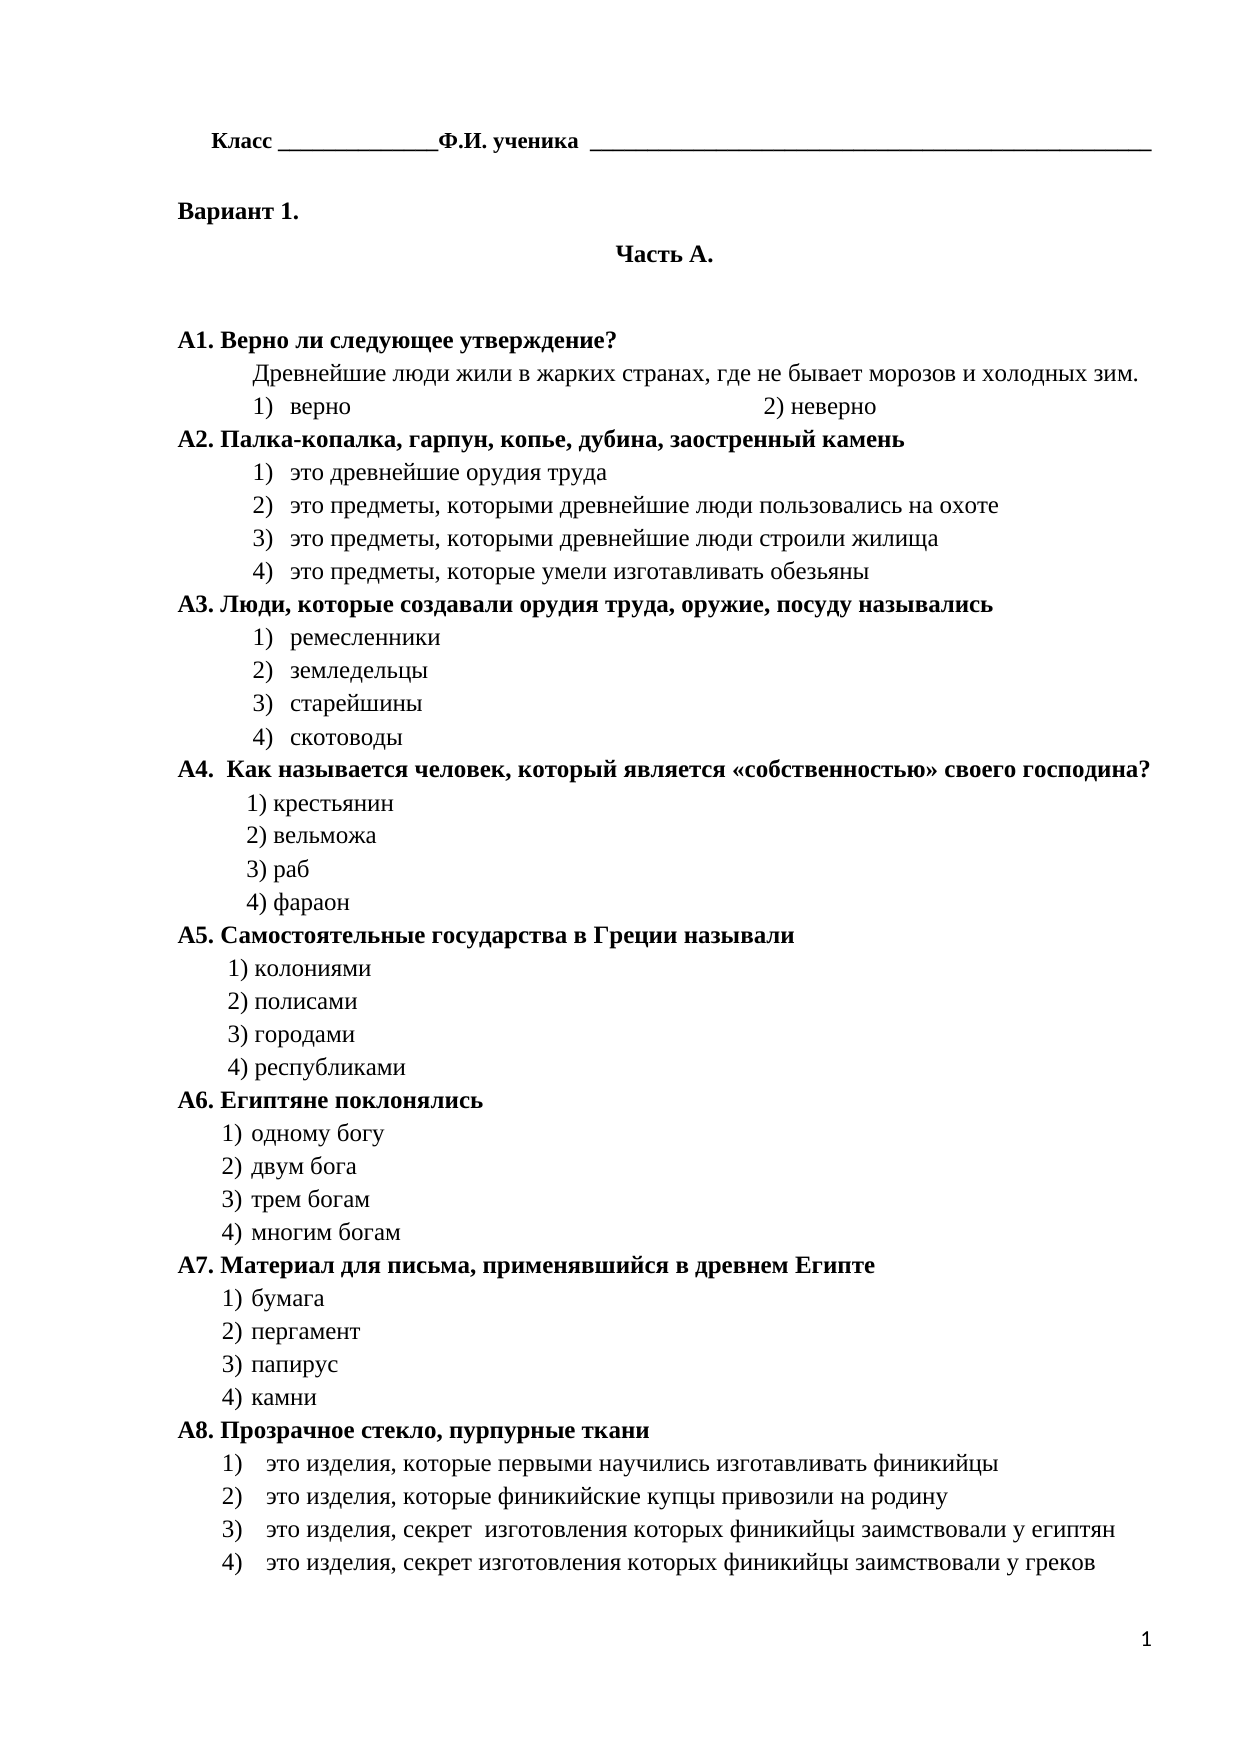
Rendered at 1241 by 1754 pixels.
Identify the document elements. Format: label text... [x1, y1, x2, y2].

list ремесленники [252, 622, 1152, 651]
list это изделия, которые первыми научились изготавливать финикийцы [222, 1448, 1152, 1477]
list это древнейшие орудия труда [252, 457, 1152, 486]
text А5. Самостоятельные государства в Греции называли [177, 920, 1152, 948]
text А6. Египтяне поклонялись [177, 1085, 1152, 1113]
list многим богам [221, 1217, 1152, 1246]
text 3) раб [177, 854, 1152, 882]
list бумага [222, 1283, 1152, 1312]
list пергамент [222, 1316, 1152, 1345]
list это изделия, секрет изготовления которых финикийцы заимствовали у греков [222, 1547, 1152, 1576]
text 1) колониями [177, 953, 1152, 981]
text 2) вельможа [177, 821, 1152, 849]
text А3. Люди, которые создавали орудия труда, оружие, посуду назывались [177, 589, 1152, 618]
text 4) фараон [177, 887, 1152, 915]
list это предметы, которыми древнейшие люди пользовались на охоте [252, 490, 1152, 519]
list Древнейшие люди жили в жарких странах, где не бывает морозов и холодных зим. [252, 358, 1152, 387]
text 2) полисами [177, 986, 1152, 1014]
text 3) городами [177, 1019, 1152, 1047]
text 4) республиками [177, 1052, 1152, 1081]
list верно 2) неверно [252, 391, 1152, 420]
list скотоводы [252, 722, 1152, 750]
text А2. Палка-копалка, гарпун, копье, дубина, заостренный камень [177, 424, 1152, 453]
text А8. Прозрачное стекло, пурпурные ткани [177, 1415, 1152, 1444]
list трем богам [221, 1184, 1152, 1213]
list старейшины [252, 688, 1152, 717]
list это изделия, которые финикийские купцы привозили на родину [222, 1481, 1152, 1510]
list двум бога [221, 1151, 1152, 1179]
text 1) крестьянин [177, 788, 1152, 816]
text А4. Как называется человек, который является «собственностью» своего господина? [177, 754, 1152, 783]
list одному богу [221, 1118, 1152, 1147]
list папирус [222, 1349, 1152, 1378]
list это изделия, секрет изготовления которых финикийцы заимствовали у египтян [222, 1514, 1152, 1543]
text Вариант 1. [177, 196, 1152, 225]
text А7. Материал для письма, применявшийся в древнем Египте [177, 1250, 1152, 1279]
list земледельцы [252, 656, 1152, 684]
text А1. Верно ли следующее утверждение? [177, 325, 1152, 354]
text Часть А. [177, 239, 1152, 268]
text Класс ______________Ф.И. ученика _________________________________________________ [177, 127, 1152, 153]
list камни [222, 1382, 1152, 1411]
list это предметы, которые умели изготавливать обезьяны [252, 556, 1152, 585]
list это предметы, которыми древнейшие люди строили жилища [252, 523, 1152, 552]
